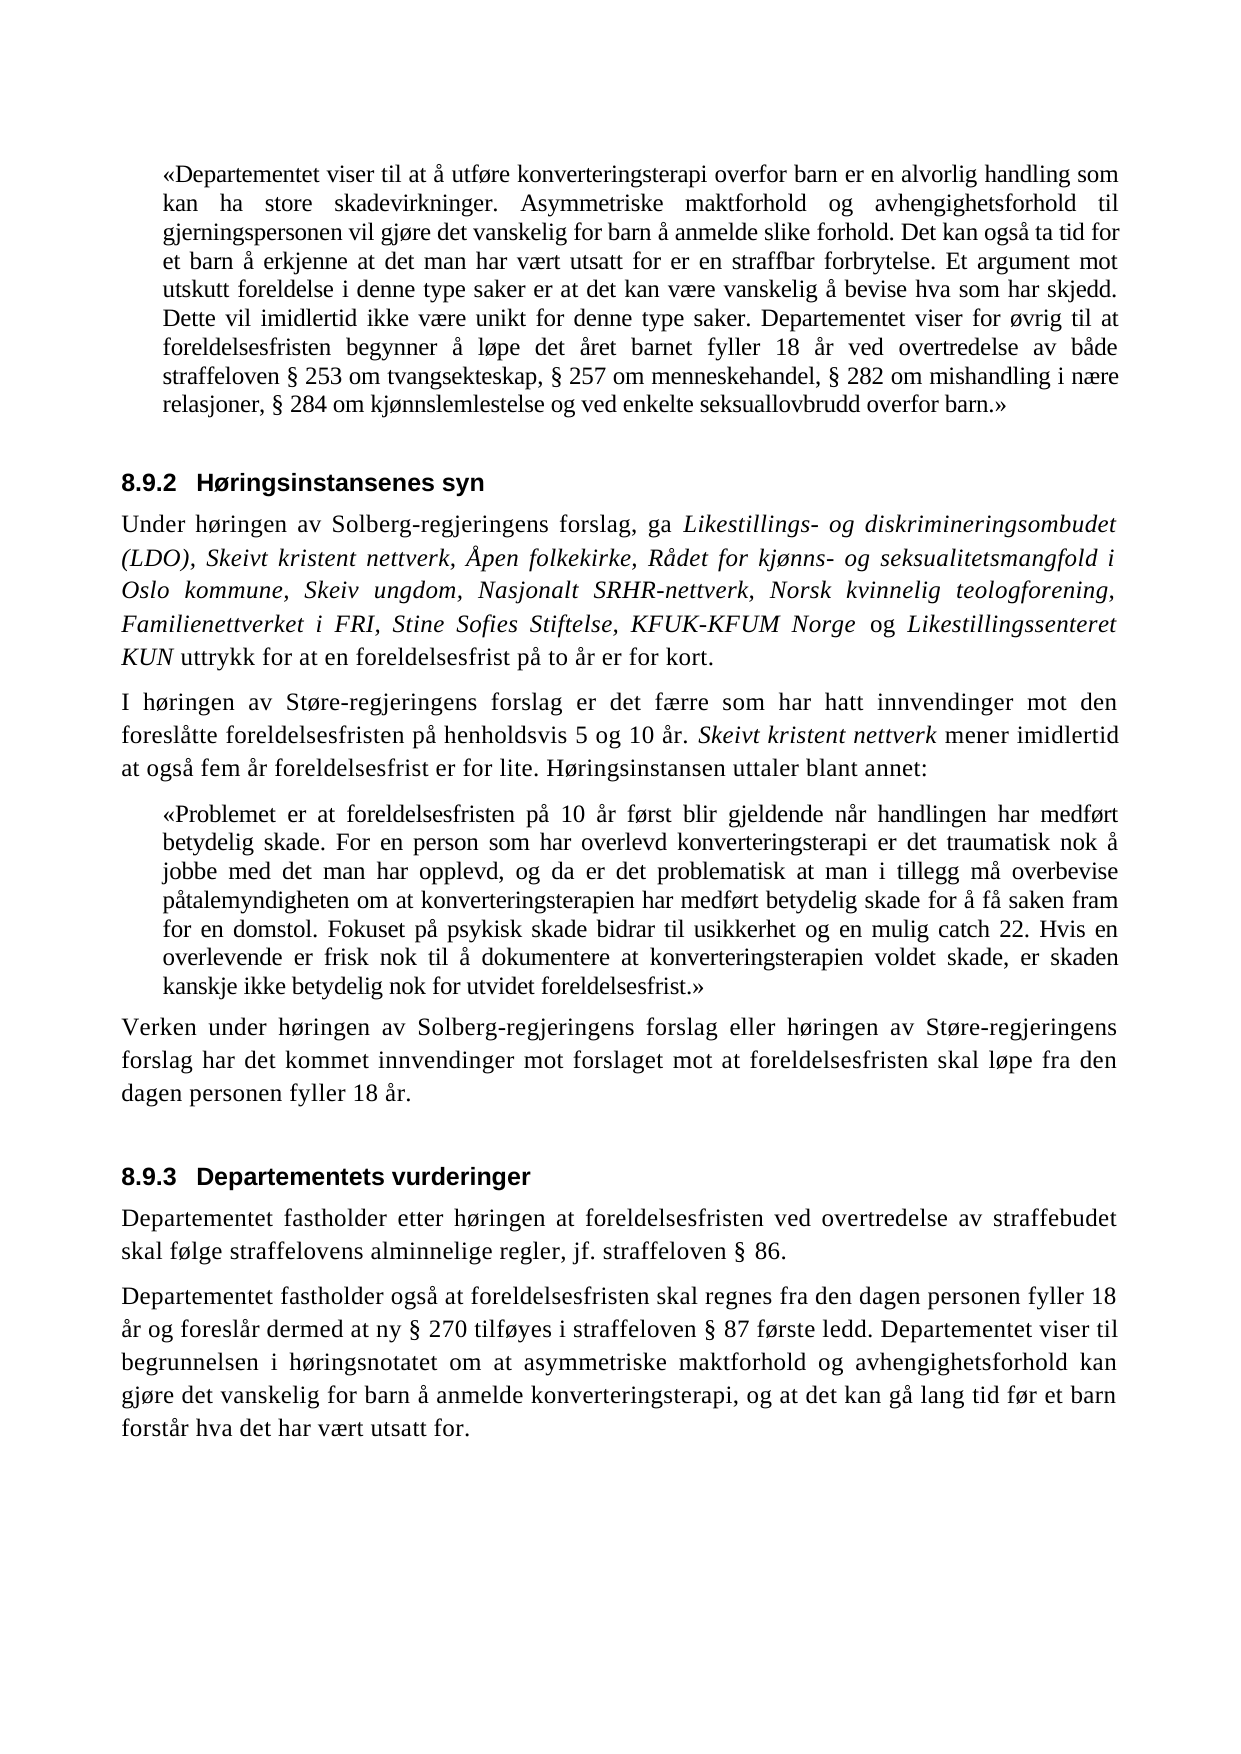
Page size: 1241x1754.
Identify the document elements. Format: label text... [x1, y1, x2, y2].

text Under høringen av Solberg-regjeringens forslag, ga Likestillings- og diskrimineringsombudet (LDO), Skeivt kristent nettverk, Åpen folkekirke, Rådet for kjønns- og seksualitetsmangfold i Oslo kommune, Skeiv ungdom, Nasjonalt SRHR-nettverk, Norsk kvinnelig teologforening, Familienettverket i FRI, Stine Sofies Stiftelse, KFUK-KFUM Norge og Likestillingssenteret KUN uttrykk for at en foreldelsesfrist på to år er for kort. [121, 509, 1119, 670]
text «Problemet er at foreldelsesfristen på 10 år først blir gjeldende når handlingen har medført betydelig skade. For en person som har overlevd konverteringsterapi er det traumatisk nok å jobbe med det man har opplevd, og da er det problematisk at man i tillegg må overbevise påtalemyndigheten om at konverteringsterapien har medført betydelig skade for å få saken fram for en domstol. Fokuset på psykisk skade bidrar til usikkerhet og en mulig catch 22. Hvis en overlevende er frisk nok til å dokumentere at konverteringsterapien voldet skade, er skaden kanskje ikke betydelig nok for utvidet foreldelsesfrist.» [162, 799, 1119, 1000]
text Departementet fastholder også at foreldelsesfristen skal regnes fra den dagen personen fyller 18 år og foreslår dermed at ny § 270 tilføyes i straffeloven § 87 første ledd. Departementet viser til begrunnelsen i høringsnotatet om at asymmetriske maktforhold og avhengighetsforhold kan gjøre det vanskelig for barn å anmelde konverteringsterapi, og at det kan gå lang tid før et barn forstår hva det har vært utsatt for. [121, 1281, 1119, 1442]
text Departementet fastholder etter høringen at foreldelsesfristen ved overtredelse av straffebudet skal følge straffelovens alminnelige regler, jf. straffeloven § 86. [121, 1203, 1119, 1265]
subtitle Departementets vurderinger [121, 1162, 1119, 1190]
subtitle Høringsinstansenes syn [121, 468, 1119, 497]
text I høringen av Støre-regjeringens forslag er det færre som har hatt innvendinger mot den foreslåtte foreldelsesfristen på henholdsvis 5 og 10 år. Skeivt kristent nettverk mener imidlertid at også fem år foreldelsesfrist er for lite. Høringsinstansen uttaler blant annet: [121, 687, 1119, 782]
text Verken under høringen av Solberg-regjeringens forslag eller høringen av Støre-regjeringens forslag har det kommet innvendinger mot forslaget mot at foreldelsesfristen skal løpe fra den dagen personen fyller 18 år. [121, 1012, 1119, 1107]
text «Departementet viser til at å utføre konverteringsterapi overfor barn er en alvorlig handling som kan ha store skadevirkninger. Asymmetriske maktforhold og avhengighetsforhold til gjerningspersonen vil gjøre det vanskelig for barn å anmelde slike forhold. Det kan også ta tid for et barn å erkjenne at det man har vært utsatt for er en straffbar forbrytelse. Et argument mot utskutt foreldelse i denne type saker er at det kan være vanskelig å bevise hva som har skjedd. Dette vil imidlertid ikke være unikt for denne type saker. Departementet viser for øvrig til at foreldelsesfristen begynner å løpe det året barnet fyller 18 år ved overtredelse av både straffeloven § 253 om tvangsekteskap, § 257 om menneskehandel, § 282 om mishandling i nære relasjoner, § 284 om kjønnslemlestelse og ved enkelte seksuallovbrudd overfor barn.» [162, 159, 1119, 418]
